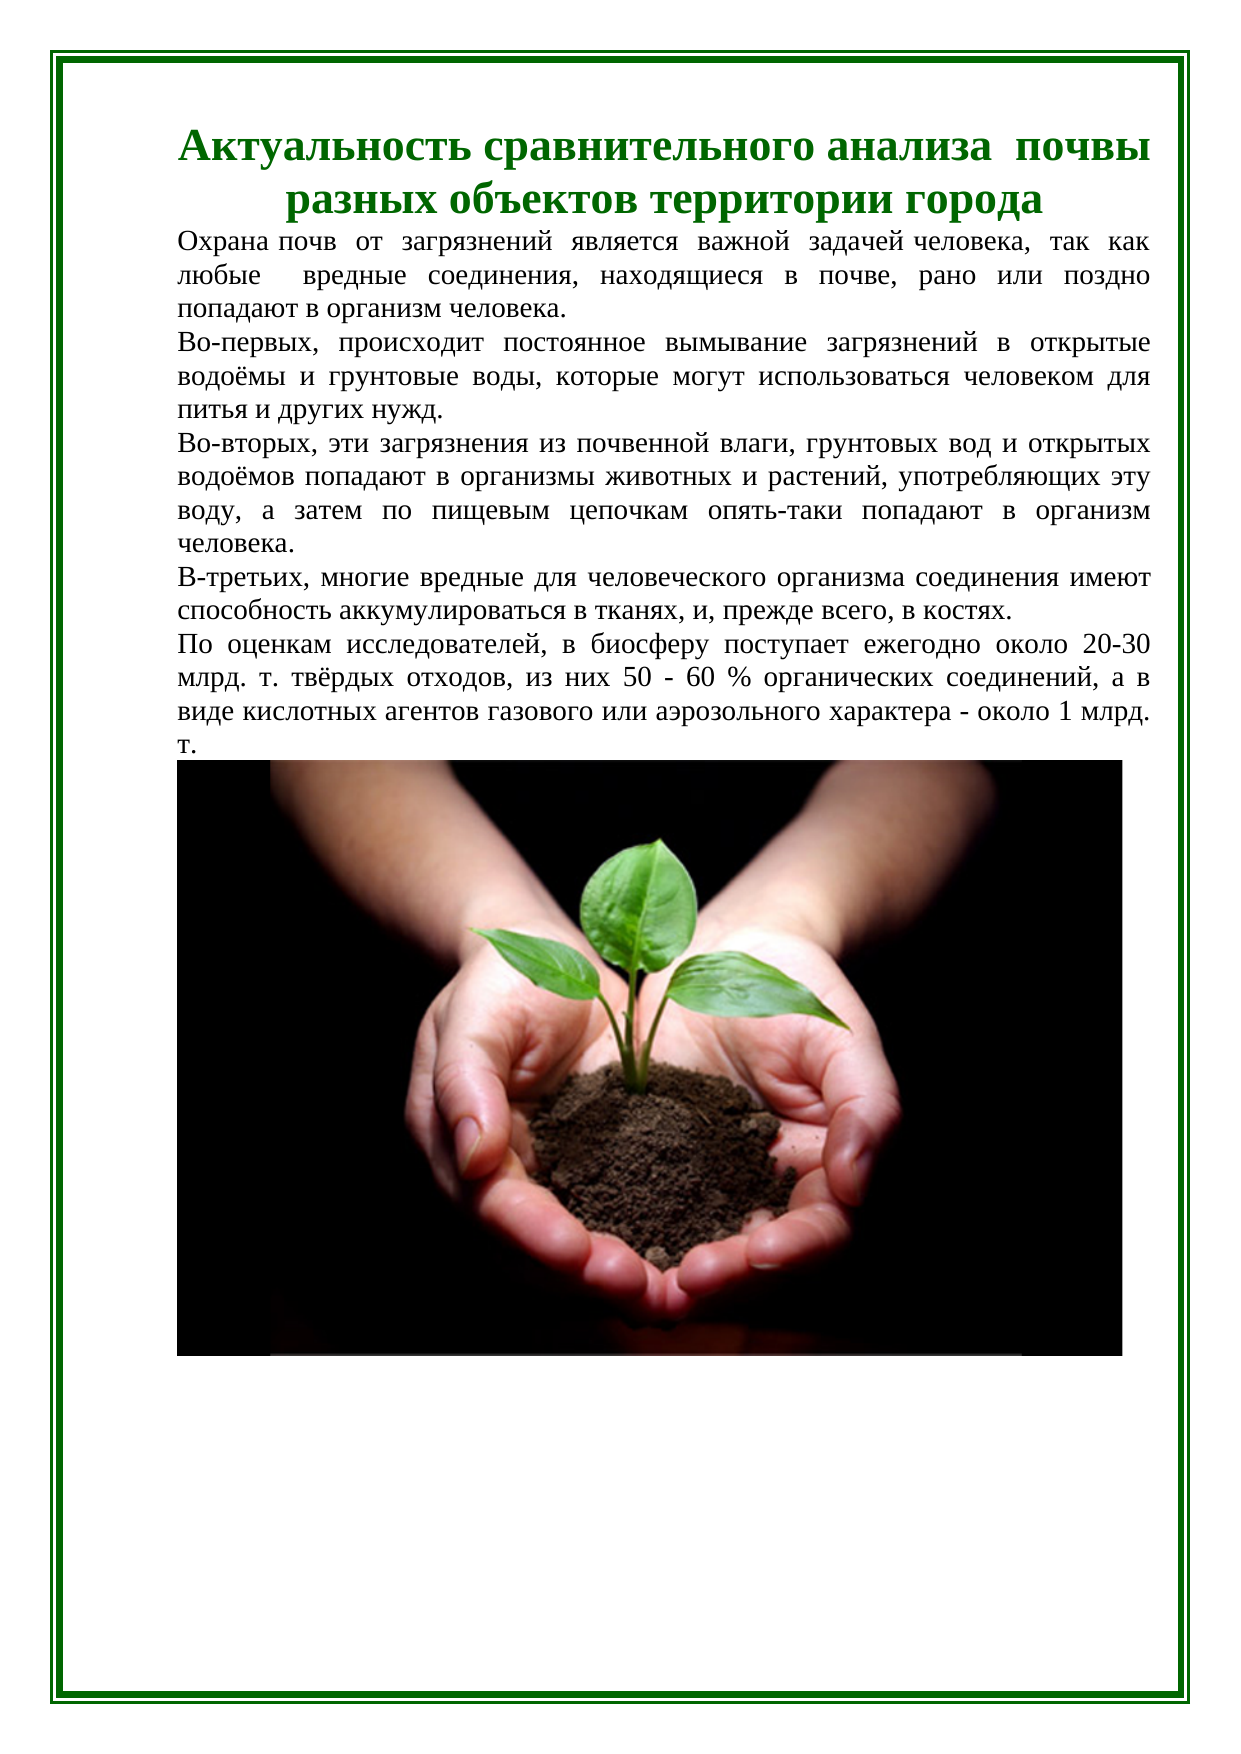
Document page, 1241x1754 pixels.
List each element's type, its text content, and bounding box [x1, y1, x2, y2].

text По оценкам исследователей, в биосферу поступает ежегодно около 20-30 млрд. т. твёрдых отходов, из них 50 - 60 % органических соединений, а в виде кислотных агентов газового или аэрозольного характера - около 1 млрд. т. [177, 626, 1152, 760]
text Актуальность сравнительного анализа почвы разных объектов территории города [177, 118, 1152, 223]
picture [177, 760, 1123, 1356]
text Во-первых, происходит постоянное вымывание загрязнений в открытые водоёмы и грунтовые воды, которые могут использоваться человеком для питья и других нужд. [177, 324, 1152, 425]
text В-третьих, многие вредные для человеческого организма соединения имеют способность аккумулироваться в тканях, и, прежде всего, в костях. [177, 559, 1152, 626]
text Во-вторых, эти загрязнения из почвенной влаги, грунтовых вод и открытых водоёмов попадают в организмы животных и растений, употребляющих эту воду, а затем по пищевым цепочкам опять-таки попадают в организм человека. [177, 425, 1152, 559]
text Охрана почв от загрязнений является важной задачей человека, так как любые вредные соединения, находящиеся в почве, рано или поздно попадают в организм человека. [177, 223, 1152, 324]
